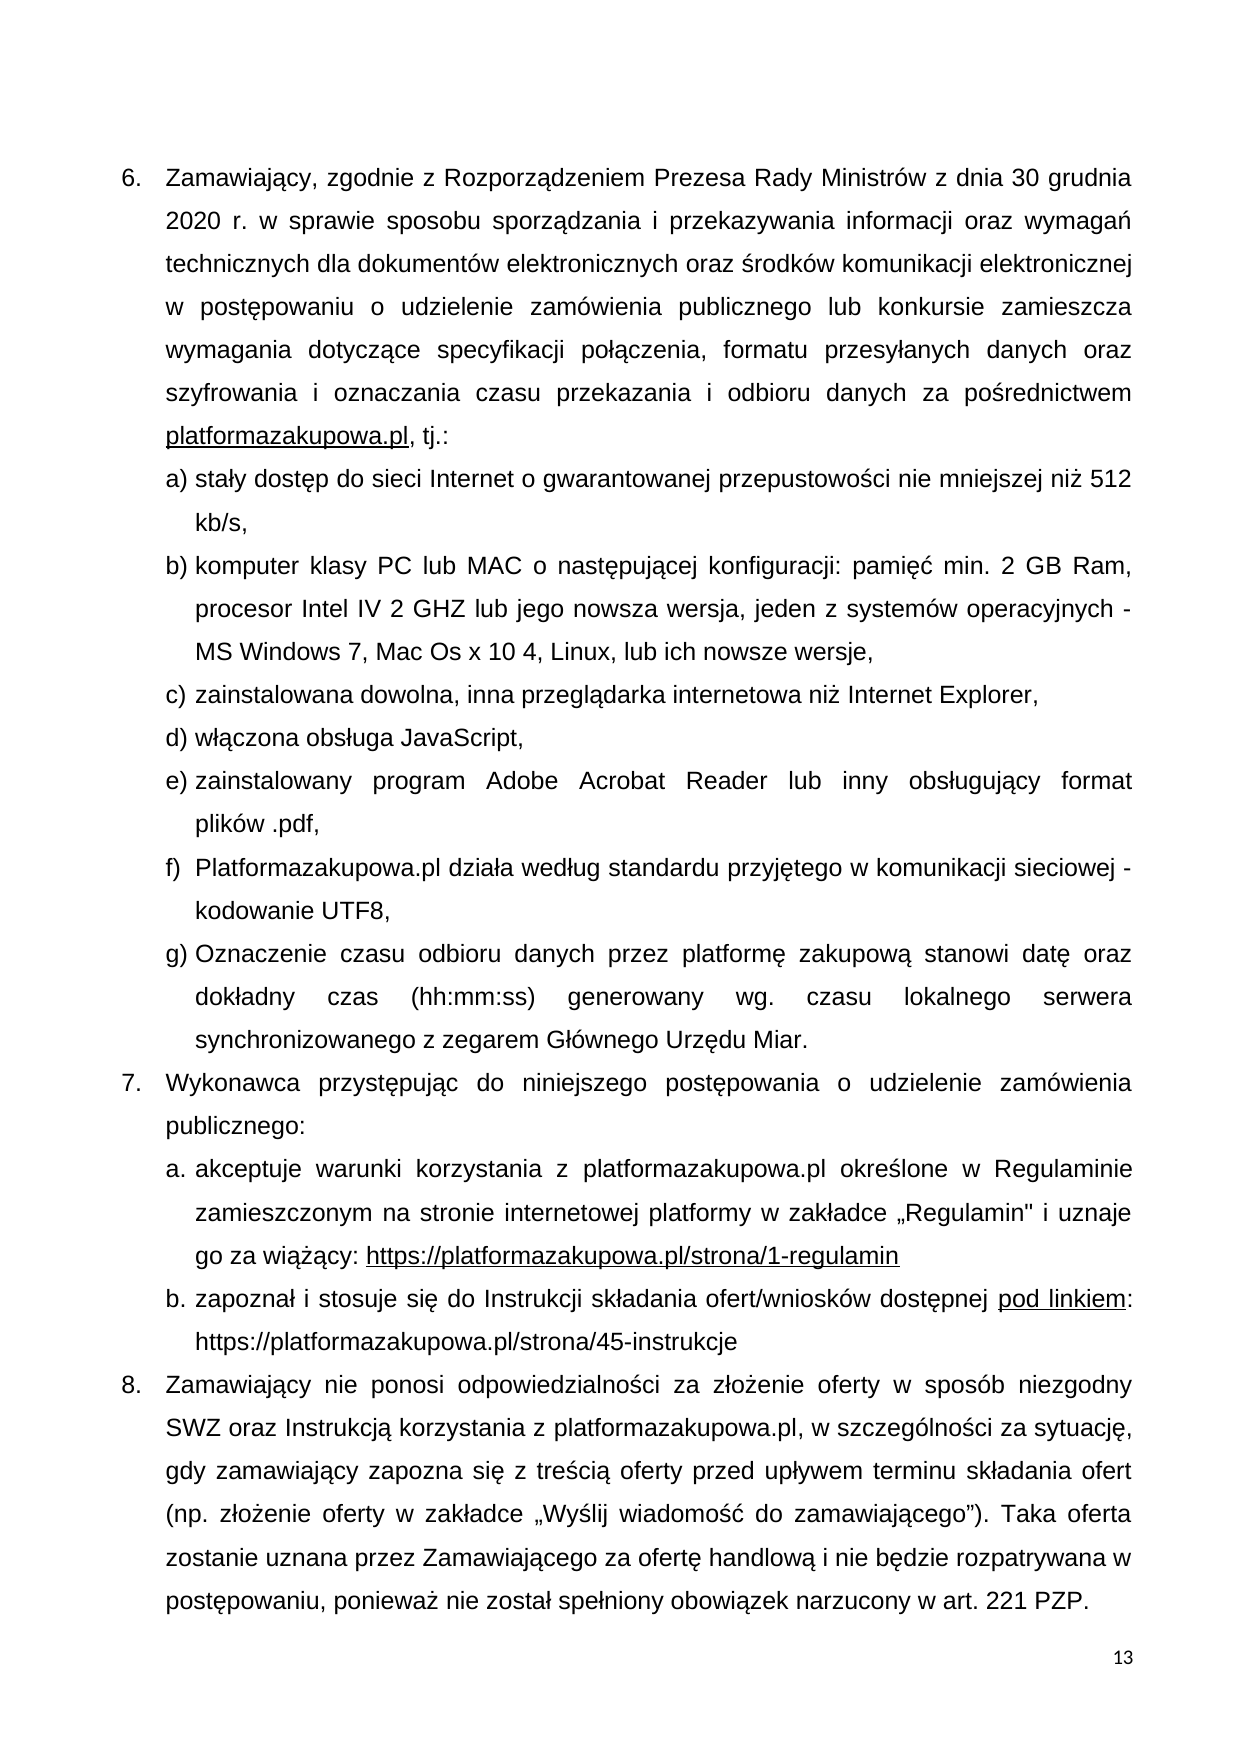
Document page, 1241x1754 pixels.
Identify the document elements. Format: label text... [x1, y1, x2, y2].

list Zamawiający nie ponosi odpowiedzialności za złożenie oferty w sposób niezgodny SWZ oraz Instrukcją korzystania z platformazakupowa.pl, w szczególności za sytuację, gdy zamawiający zapozna się z treścią oferty przed upływem terminu składania ofert (np. złożenie oferty w zakładce „Wyślij wiadomość do zamawiającego”). Taka oferta zostanie uznana przez Zamawiającego za ofertę handlową i nie będzie rozpatrywana w postępowaniu, ponieważ nie został spełniony obowiązek narzucony w art. 221 PZP. [121, 1370, 1133, 1614]
list Wykonawca przystępując do niniejszego postępowania o udzielenie zamówienia publicznego: [121, 1068, 1133, 1140]
list zapoznał i stosuje się do Instrukcji składania ofert/wniosków dostępnej pod linkiem: https://platformazakupowa.pl/strona/45-instrukcje [165, 1284, 1133, 1356]
list Platformazakupowa.pl działa według standardu przyjętego w komunikacji sieciowej - kodowanie UTF8, [165, 852, 1133, 924]
list zainstalowany program Adobe Acrobat Reader lub inny obsługujący format plików .pdf, [165, 766, 1133, 838]
list włączona obsługa JavaScript, [165, 723, 1133, 752]
list komputer klasy PC lub MAC o następującej konfiguracji: pamięć min. 2 GB Ram, procesor Intel IV 2 GHZ lub jego nowsza wersja, jeden z systemów operacyjnych - MS Windows 7, Mac Os x 10 4, Linux, lub ich nowsze wersje, [165, 551, 1133, 666]
list stały dostęp do sieci Internet o gwarantowanej przepustowości nie mniejszej niż 512 kb/s, [165, 464, 1133, 536]
list Oznaczenie czasu odbioru danych przez platformę zakupową stanowi datę oraz dokładny czas (hh:mm:ss) generowany wg. czasu lokalnego serwera synchronizowanego z zegarem Głównego Urzędu Miar. [165, 939, 1133, 1054]
list zainstalowana dowolna, inna przeglądarka internetowa niż Internet Explorer, [165, 680, 1133, 709]
list Zamawiający, zgodnie z Rozporządzeniem Prezesa Rady Ministrów z dnia 30 grudnia 2020 r. w sprawie sposobu sporządzania i przekazywania informacji oraz wymagań technicznych dla dokumentów elektronicznych oraz środków komunikacji elektronicznej w postępowaniu o udzielenie zamówienia publicznego lub konkursie zamieszcza wymagania dotyczące specyfikacji połączenia, formatu przesyłanych danych oraz szyfrowania i oznaczania czasu przekazania i odbioru danych za pośrednictwem platformazakupowa.pl, tj.: [121, 162, 1133, 450]
list akceptuje warunki korzystania z platformazakupowa.pl określone w Regulaminie zamieszczonym na stronie internetowej platformy w zakładce „Regulamin" i uznaje go za wiążący: https://platformazakupowa.pl/strona/1-regulamin [165, 1154, 1133, 1269]
